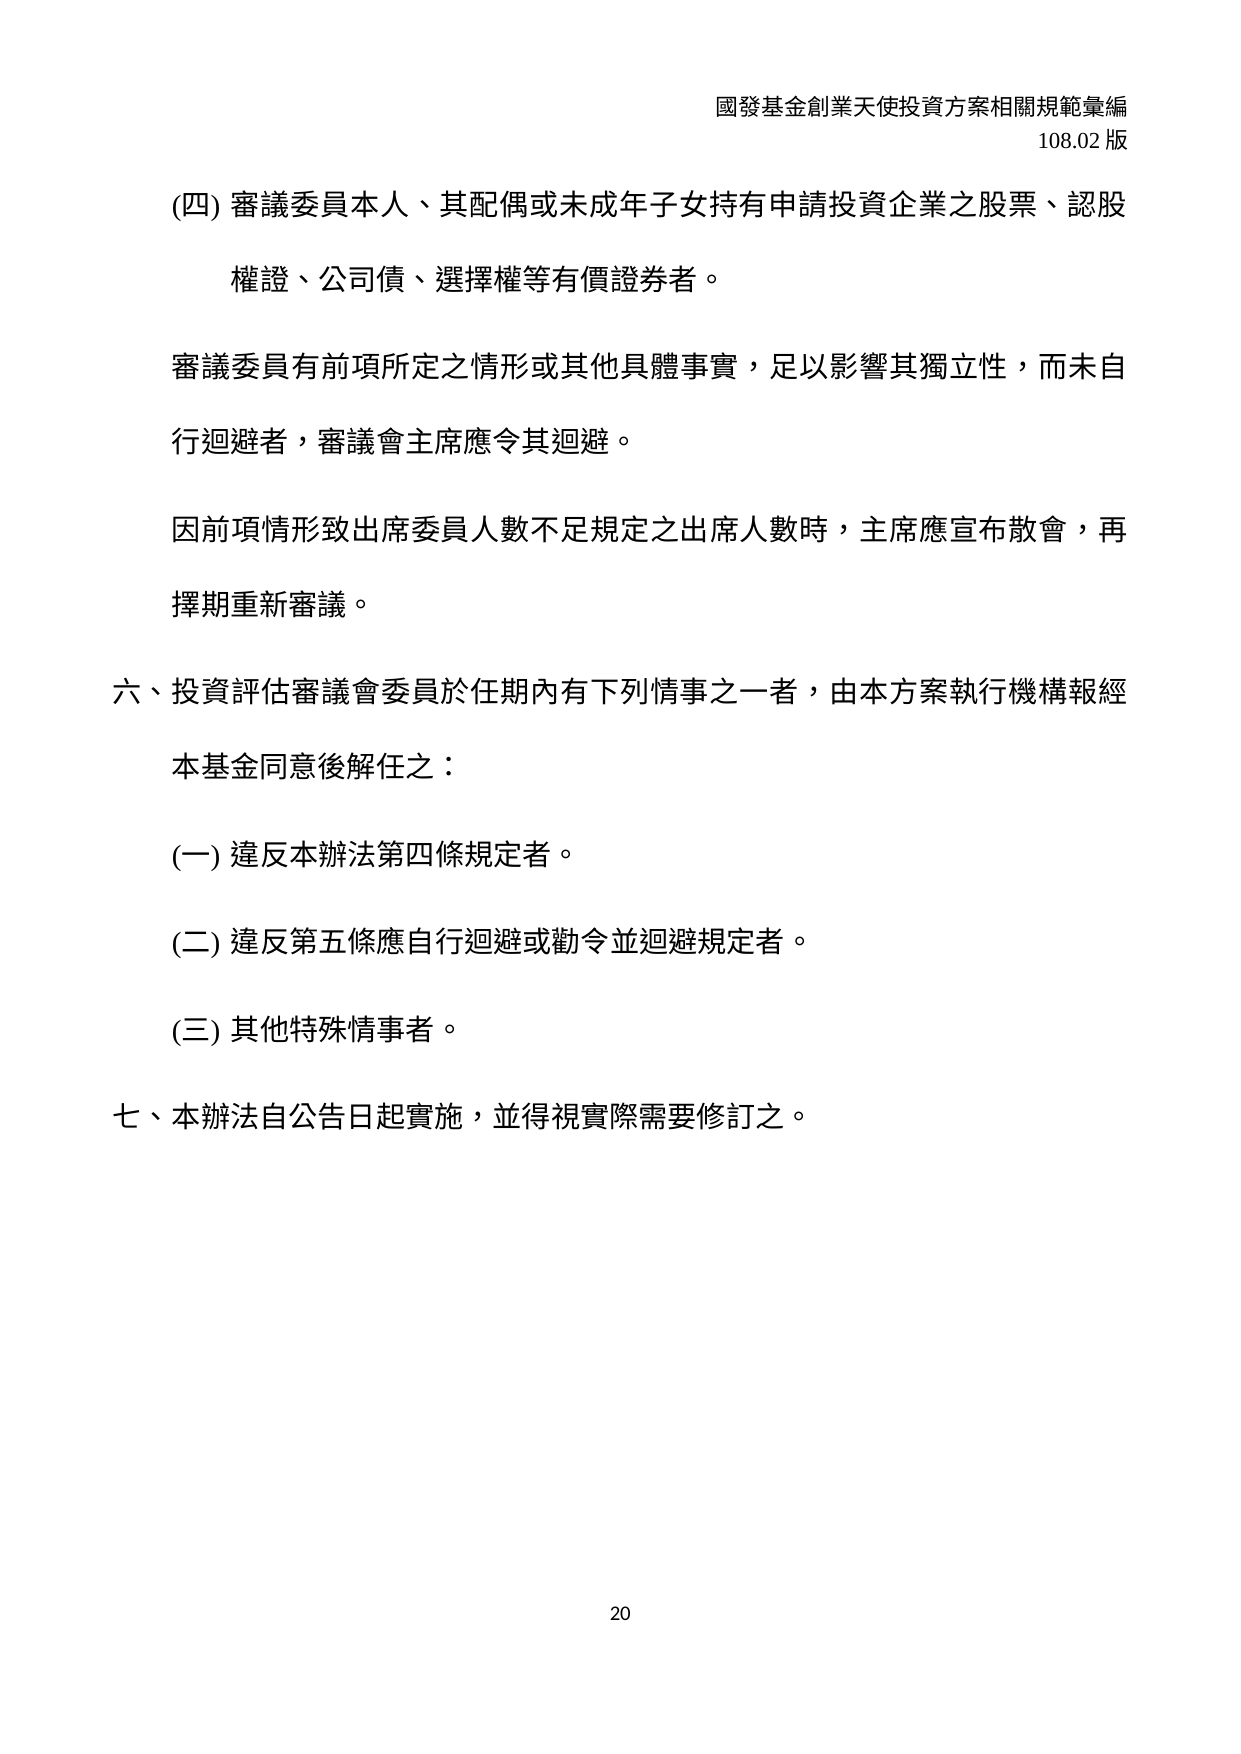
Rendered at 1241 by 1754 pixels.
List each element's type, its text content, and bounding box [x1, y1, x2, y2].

text 審議委員有前項所定之情形或其他具體事實，足以影響其獨立性，而未自行迴避者，審議會主席應令其迴避。 [172, 327, 1128, 477]
list 本辦法自公告日起實施，並得視實際需要修訂之。 [112, 1077, 1128, 1152]
list 審議委員本人、其配偶或未成年子女持有申請投資企業之股票、認股權證、公司債、選擇權等有價證券者。 [172, 165, 1128, 315]
list 違反本辦法第四條規定者。 [172, 815, 1128, 890]
list 投資評估審議會委員於任期內有下列情事之一者，由本方案執行機構報經本基金同意後解任之： [112, 652, 1128, 802]
list 其他特殊情事者。 [172, 990, 1128, 1065]
list 違反第五條應自行迴避或勸令並迴避規定者。 [172, 902, 1128, 977]
text 因前項情形致出席委員人數不足規定之出席人數時，主席應宣布散會，再擇期重新審議。 [172, 490, 1128, 640]
